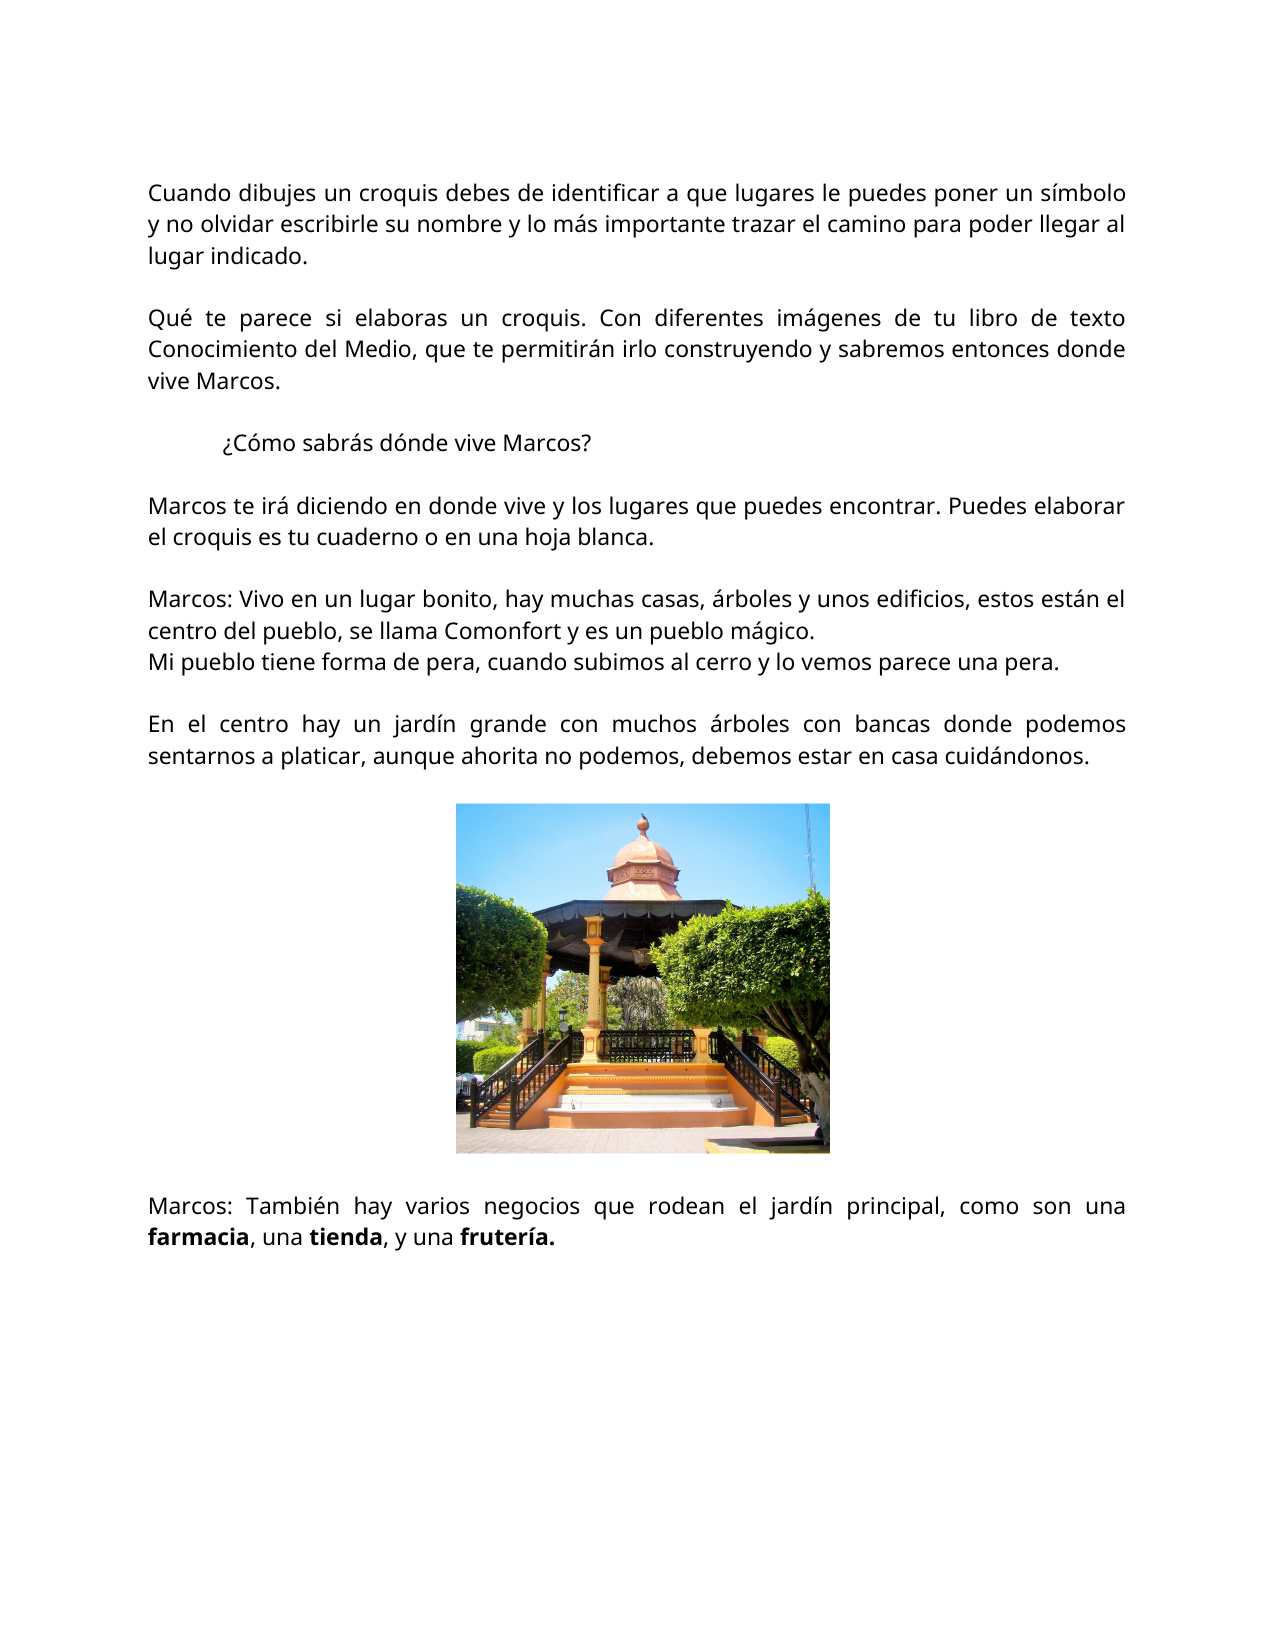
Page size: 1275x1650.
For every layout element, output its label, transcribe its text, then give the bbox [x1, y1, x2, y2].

text Marcos te irá diciendo en donde vive y los lugares que puedes encontrar. Puedes elaborar el croquis es tu cuaderno o en una hoja blanca. [148, 490, 1127, 552]
text ¿Cómo sabrás dónde vive Marcos? [148, 427, 1127, 458]
text Mi pueblo tiene forma de pera, cuando subimos al cerro y lo vemos parece una pera. [148, 646, 1127, 677]
text Cuando dibujes un croquis debes de identificar a que lugares le puedes poner un símbolo y no olvidar escribirle su nombre y lo más importante trazar el camino para poder llegar al lugar indicado. [148, 177, 1127, 271]
text En el centro hay un jardín grande con muchos árboles con bancas donde podemos sentarnos a platicar, aunque ahorita no podemos, debemos estar en casa cuidándonos. [148, 708, 1127, 771]
text Marcos: Vivo en un lugar bonito, hay muchas casas, árboles y unos edificios, estos están el centro del pueblo, se llama Comonfort y es un pueblo mágico. [148, 583, 1127, 646]
picture [439, 802, 836, 1159]
text Marcos: También hay varios negocios que rodean el jardín principal, como son una farmacia, una tienda, y una frutería. [148, 1190, 1127, 1252]
text Qué te parece si elaboras un croquis. Con diferentes imágenes de tu libro de texto Conocimiento del Medio, que te permitirán irlo construyendo y sabremos entonces donde vive Marcos. [148, 302, 1127, 396]
